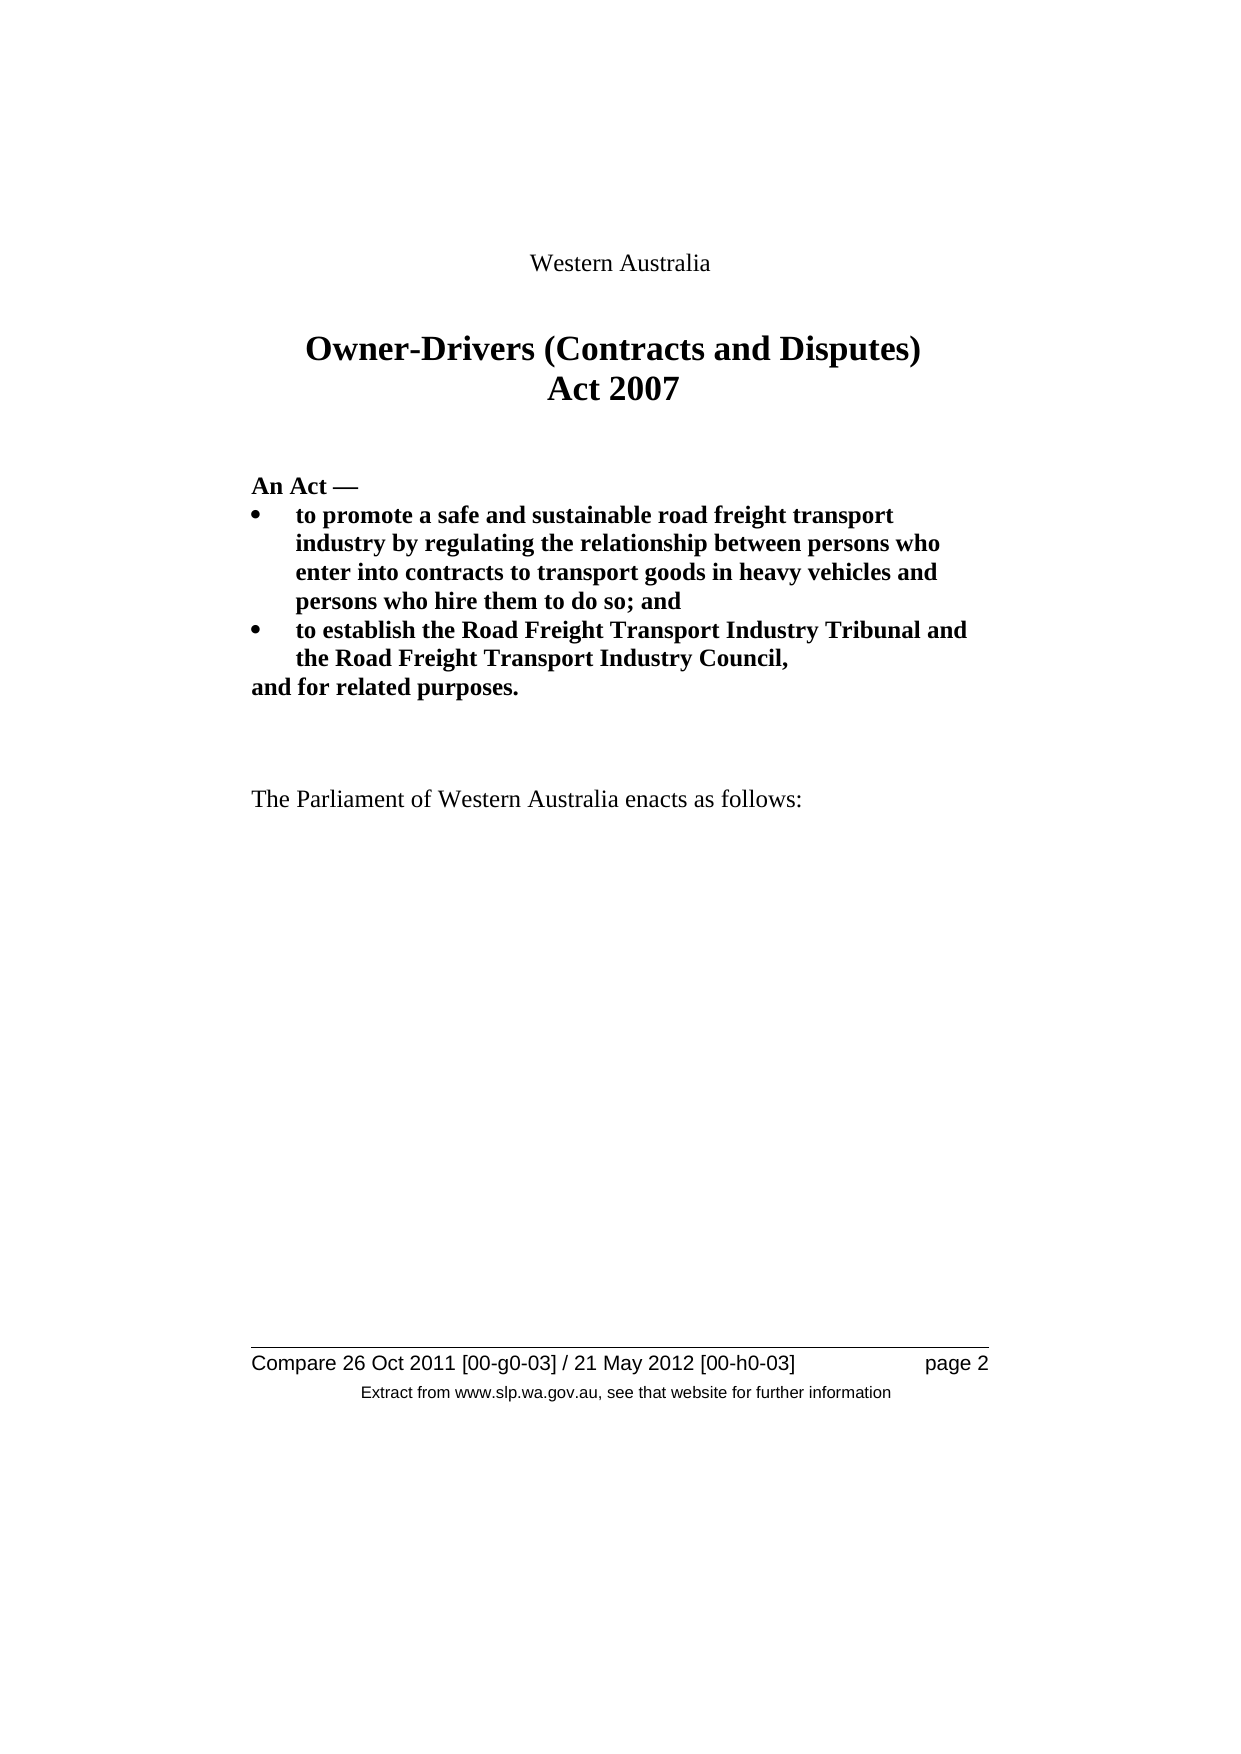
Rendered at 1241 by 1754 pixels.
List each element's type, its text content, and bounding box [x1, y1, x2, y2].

text Western Australia [251, 248, 989, 277]
text The Parliament of Western Australia enacts as follows: [251, 784, 989, 813]
title to establish the Road Freight Transport Industry Tribunal and the Road Freight Transport Industry Council, [251, 615, 989, 672]
text Owner-Drivers (Contracts and Disputes) Act 2007 [288, 327, 938, 408]
title An Act — [251, 471, 989, 500]
title to promote a safe and sustainable road freight transport industry by regulating the relationship between persons who enter into contracts to transport goods in heavy vehicles and persons who hire them to do so; and [251, 500, 989, 615]
title and for related purposes. [251, 672, 989, 701]
